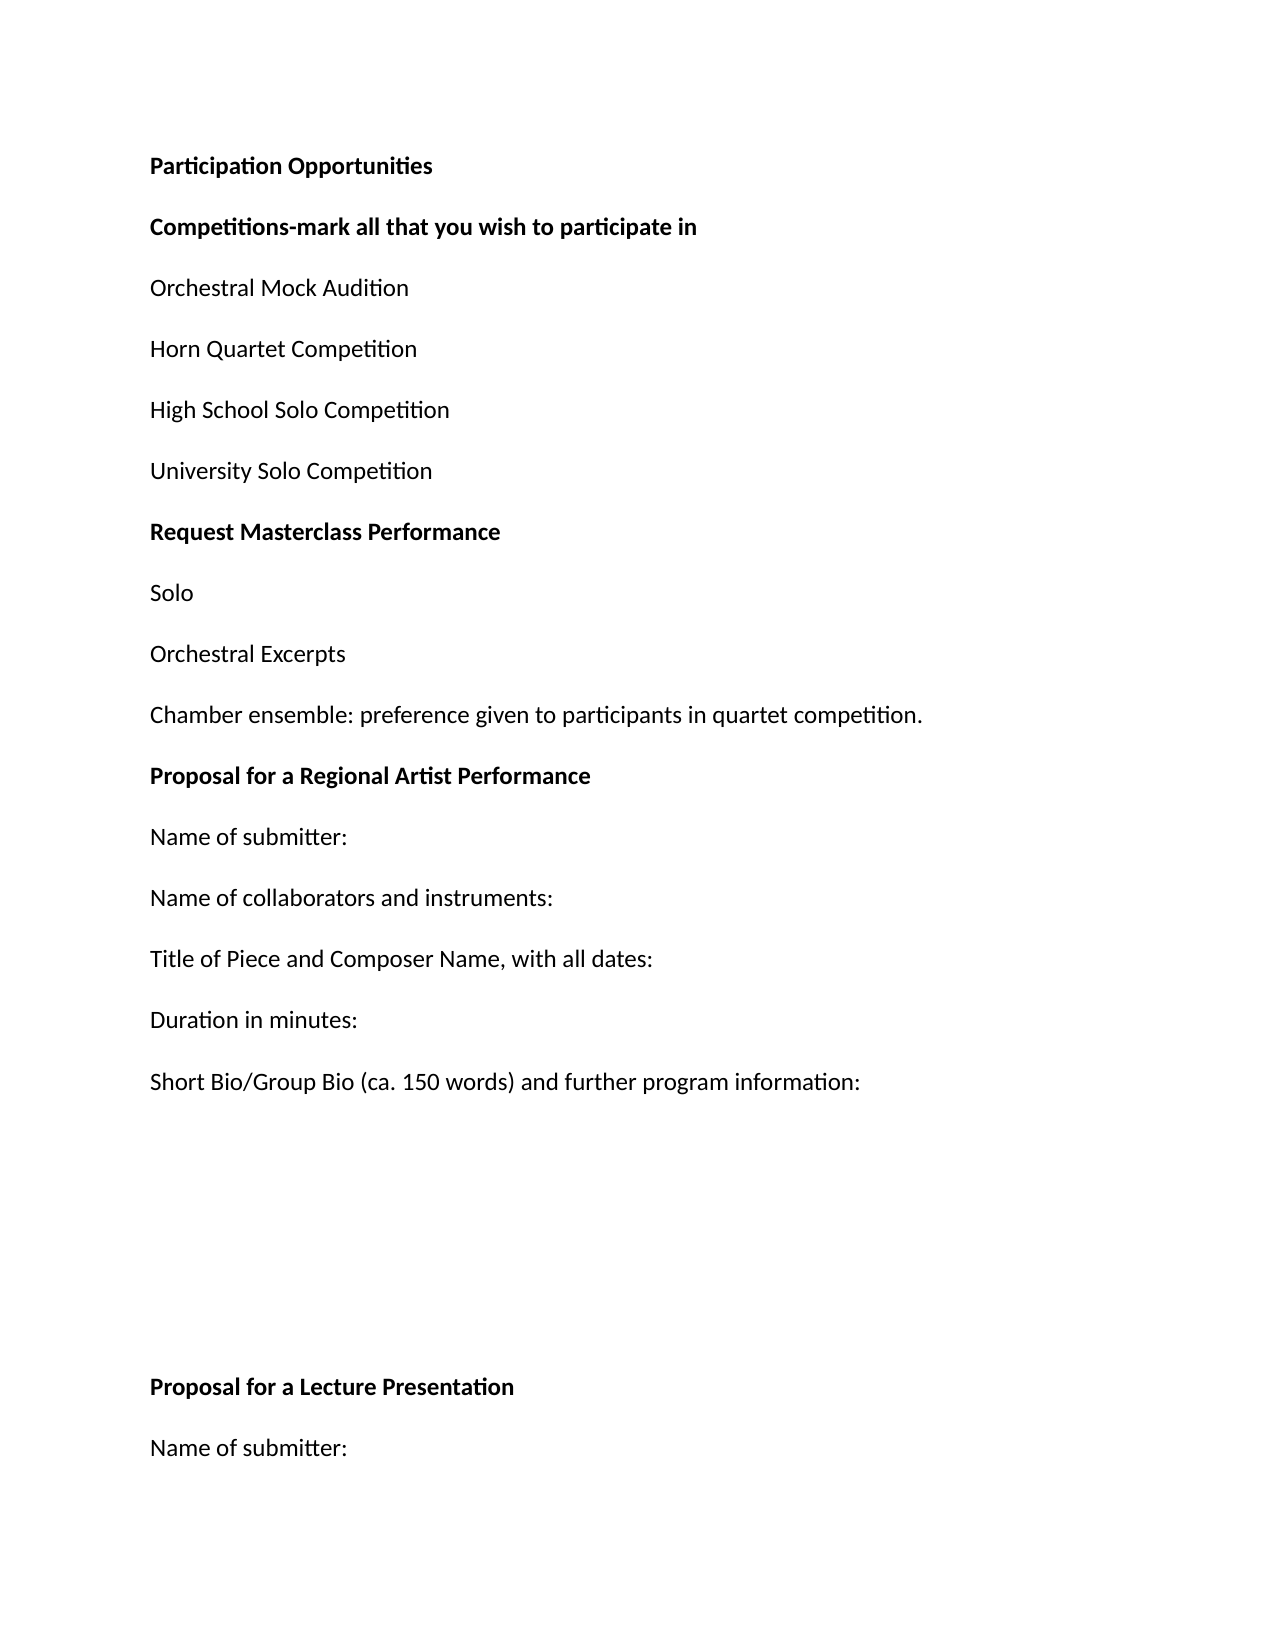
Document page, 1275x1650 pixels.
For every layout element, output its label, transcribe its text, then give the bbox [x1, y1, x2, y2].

text Name of submitter: [150, 821, 1125, 852]
text Name of collaborators and instruments: [150, 882, 1125, 913]
text Proposal for a Regional Artist Performance [150, 760, 1125, 791]
text Orchestral Mock Audition [150, 272, 1125, 303]
text High School Solo Competition [150, 394, 1125, 425]
text Chamber ensemble: preference given to participants in quartet competition. [150, 699, 1125, 730]
text Orchestral Excerpts [150, 638, 1125, 669]
text Competitions-mark all that you wish to participate in [150, 211, 1125, 242]
text Proposal for a Lecture Presentation [150, 1371, 1125, 1401]
text Participation Opportunities [150, 150, 1125, 181]
text Solo [150, 577, 1125, 608]
text Short Bio/Group Bio (ca. 150 words) and further program information: [150, 1066, 1125, 1096]
text Duration in minutes: [150, 1004, 1125, 1035]
text University Solo Competition [150, 455, 1125, 486]
text Name of submitter: [150, 1432, 1125, 1462]
text Horn Quartet Competition [150, 333, 1125, 364]
text Title of Piece and Composer Name, with all dates: [150, 943, 1125, 974]
text Request Masterclass Performance [150, 516, 1125, 547]
